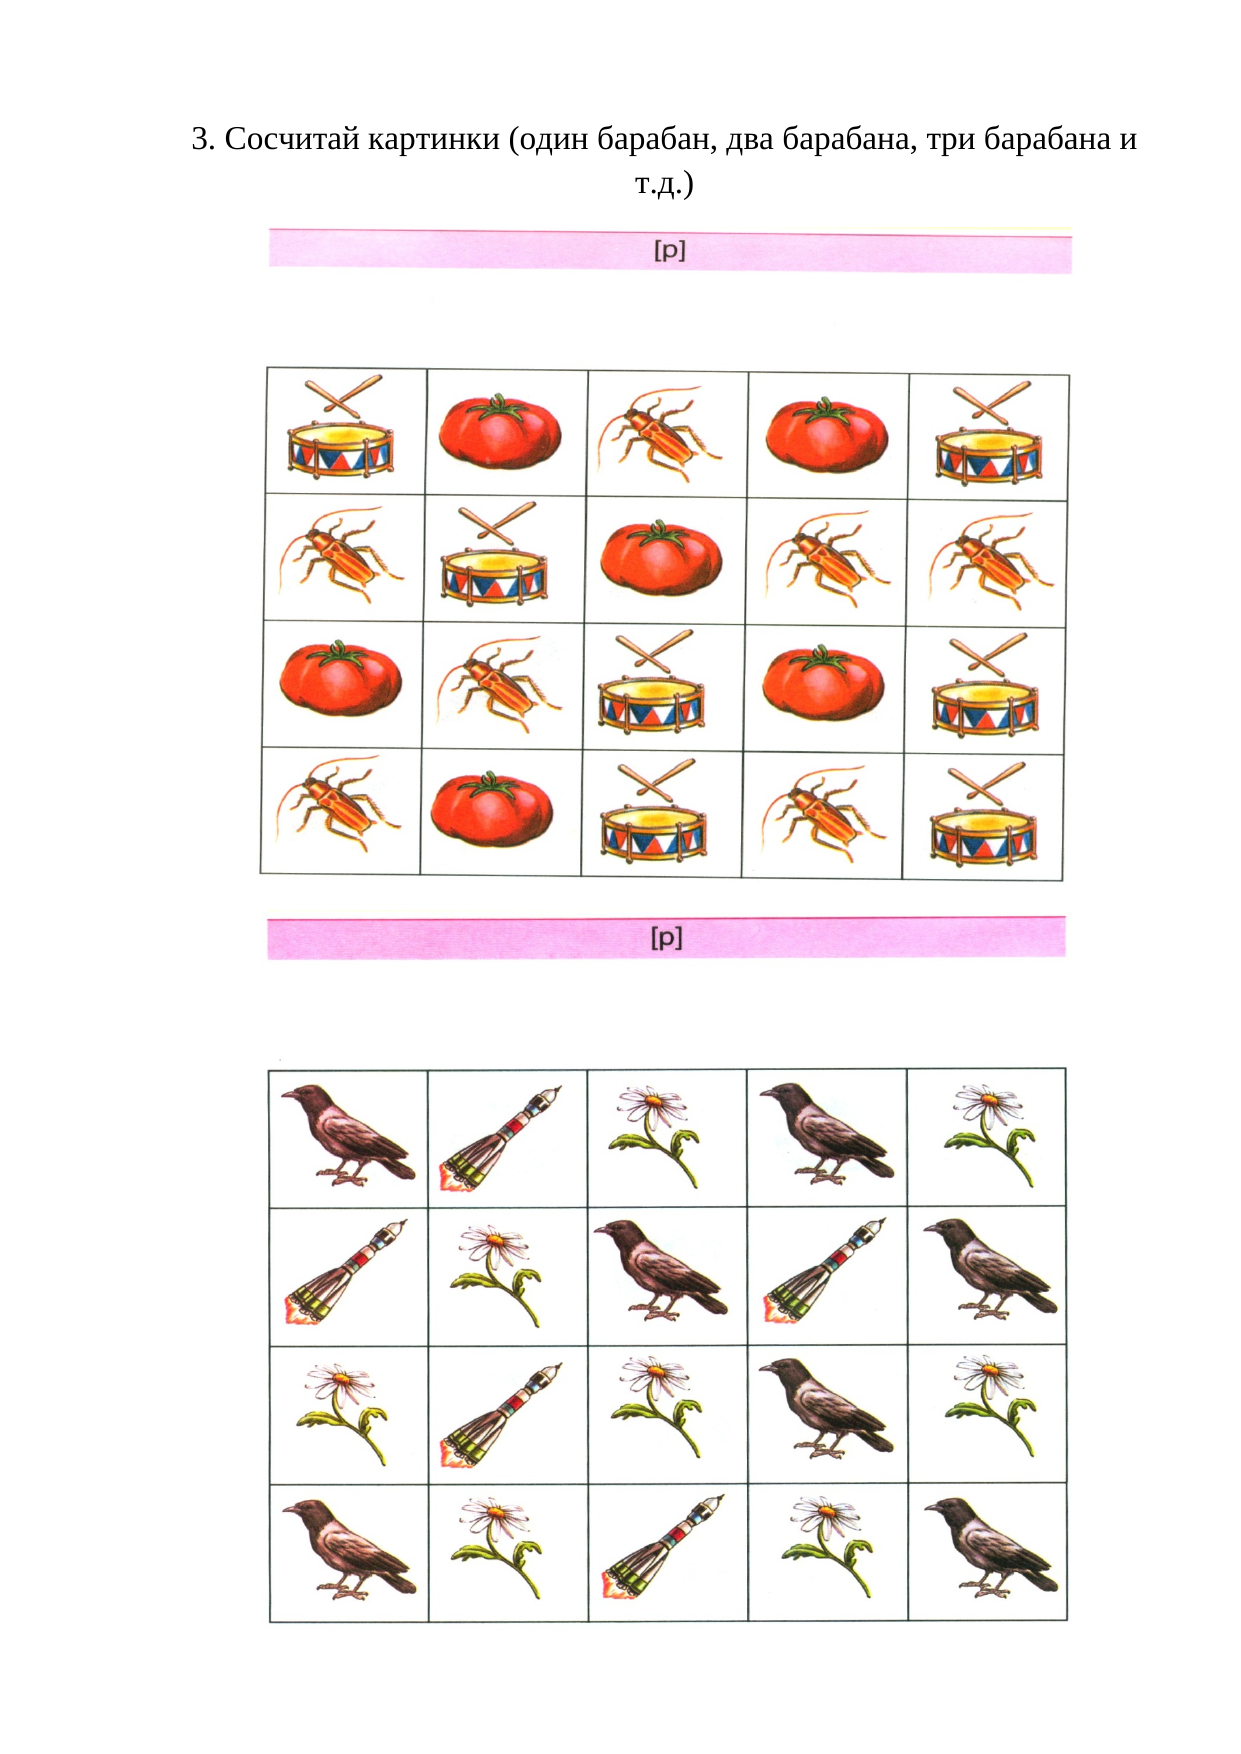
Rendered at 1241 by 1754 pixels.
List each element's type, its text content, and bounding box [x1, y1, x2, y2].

text 3. Сосчитай картинки (один барабан, два барабана, три барабана и т.д.) [177, 118, 1152, 201]
picture [254, 227, 1075, 886]
picture [252, 910, 1077, 1630]
